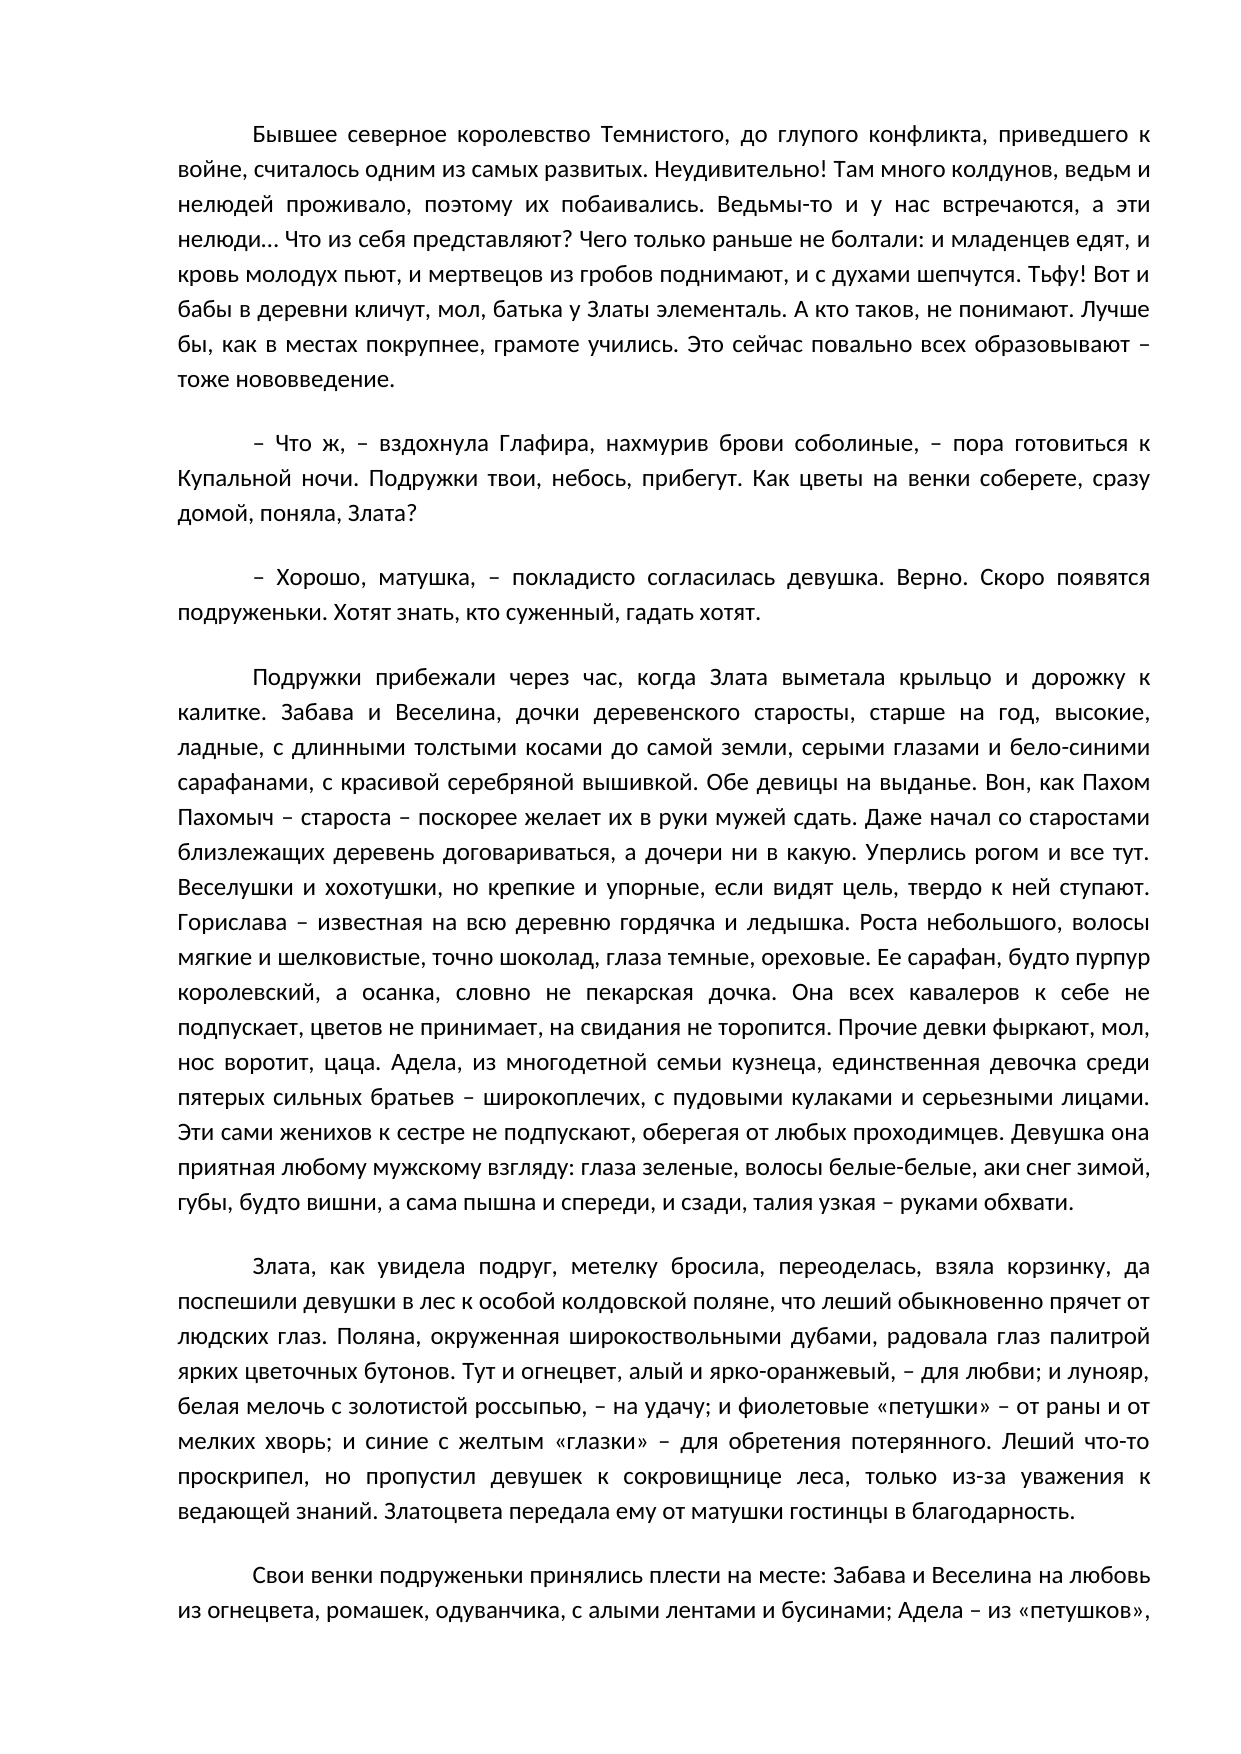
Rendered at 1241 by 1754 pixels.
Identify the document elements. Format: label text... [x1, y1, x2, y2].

text Злата, как увидела подруг, метелку бросила, переоделась, взяла корзинку, да поспешили девушки в лес к особой колдовской поляне, что леший обыкновенно прячет от людских глаз. Поляна, окруженная широкоствольными дубами, радовала глаз палитрой ярких цветочных бутонов. Тут и огнецвет, алый и ярко-оранжевый, – для любви; и лунояр, белая мелочь с золотистой россыпью, – на удачу; и фиолетовые «петушки» – от раны и от мелких хворь; и синие с желтым «глазки» – для обретения потерянного. Леший что-то проскрипел, но пропустил девушек к сокровищнице леса, только из-за уважения к ведающей знаний. Златоцвета передала ему от матушки гостинцы в благодарность. [177, 1250, 1152, 1525]
text – Хорошо, матушка, – покладисто согласилась девушка. Верно. Скоро появятся подруженьки. Хотят знать, кто суженный, гадать хотят. [177, 561, 1152, 627]
text – Что ж, – вздохнула Глафира, нахмурив брови соболиные, – пора готовиться к Купальной ночи. Подружки твои, небось, прибегут. Как цветы на венки соберете, сразу домой, поняла, Злата? [177, 427, 1152, 528]
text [177, 1559, 1152, 1624]
text Бывшее северное королевство Темнистого, до глупого конфликта, приведшего к войне, считалось одним из самых развитых. Неудивительно! Там много колдунов, ведьм и нелюдей проживало, поэтому их побаивались. Ведьмы-то и у нас встречаются, а эти нелюди… Что из себя представляют? Чего только раньше не болтали: и младенцев едят, и кровь молодух пьют, и мертвецов из гробов поднимают, и с духами шепчутся. Тьфу! Вот и бабы в деревни кличут, мол, батька у Златы элементаль. А кто таков, не понимают. Лучше бы, как в местах покрупнее, грамоте учились. Это сейчас повально всех образовывают – тоже нововведение. [177, 118, 1152, 394]
text Подружки прибежали через час, когда Злата выметала крыльцо и дорожку к калитке. Забава и Веселина, дочки деревенского старосты, старше на год, высокие, ладные, с длинными толстыми косами до самой земли, серыми глазами и бело-синими сарафанами, с красивой серебряной вышивкой. Обе девицы на выданье. Вон, как Пахом Пахомыч – староста – поскорее желает их в руки мужей сдать. Даже начал со старостами близлежащих деревень договариваться, а дочери ни в какую. Уперлись рогом и все тут. Веселушки и хохотушки, но крепкие и упорные, если видят цель, твердо к ней ступают. Горислава – известная на всю деревню гордячка и ледышка. Роста небольшого, волосы мягкие и шелковистые, точно шоколад, глаза темные, ореховые. Ее сарафан, будто пурпур королевский, а осанка, словно не пекарская дочка. Она всех кавалеров к себе не подпускает, цветов не принимает, на свидания не торопится. Прочие девки фыркают, мол, нос воротит, цаца. Адела, из многодетной семьи кузнеца, единственная девочка среди пятерых сильных братьев – широкоплечих, с пудовыми кулаками и серьезными лицами. Эти сами женихов к сестре не подпускают, оберегая от любых проходимцев. Девушка она приятная любому мужскому взгляду: глаза зеленые, волосы белые-белые, аки снег зимой, губы, будто вишни, а сама пышна и спереди, и сзади, талия узкая – руками обхвати. [177, 661, 1152, 1216]
